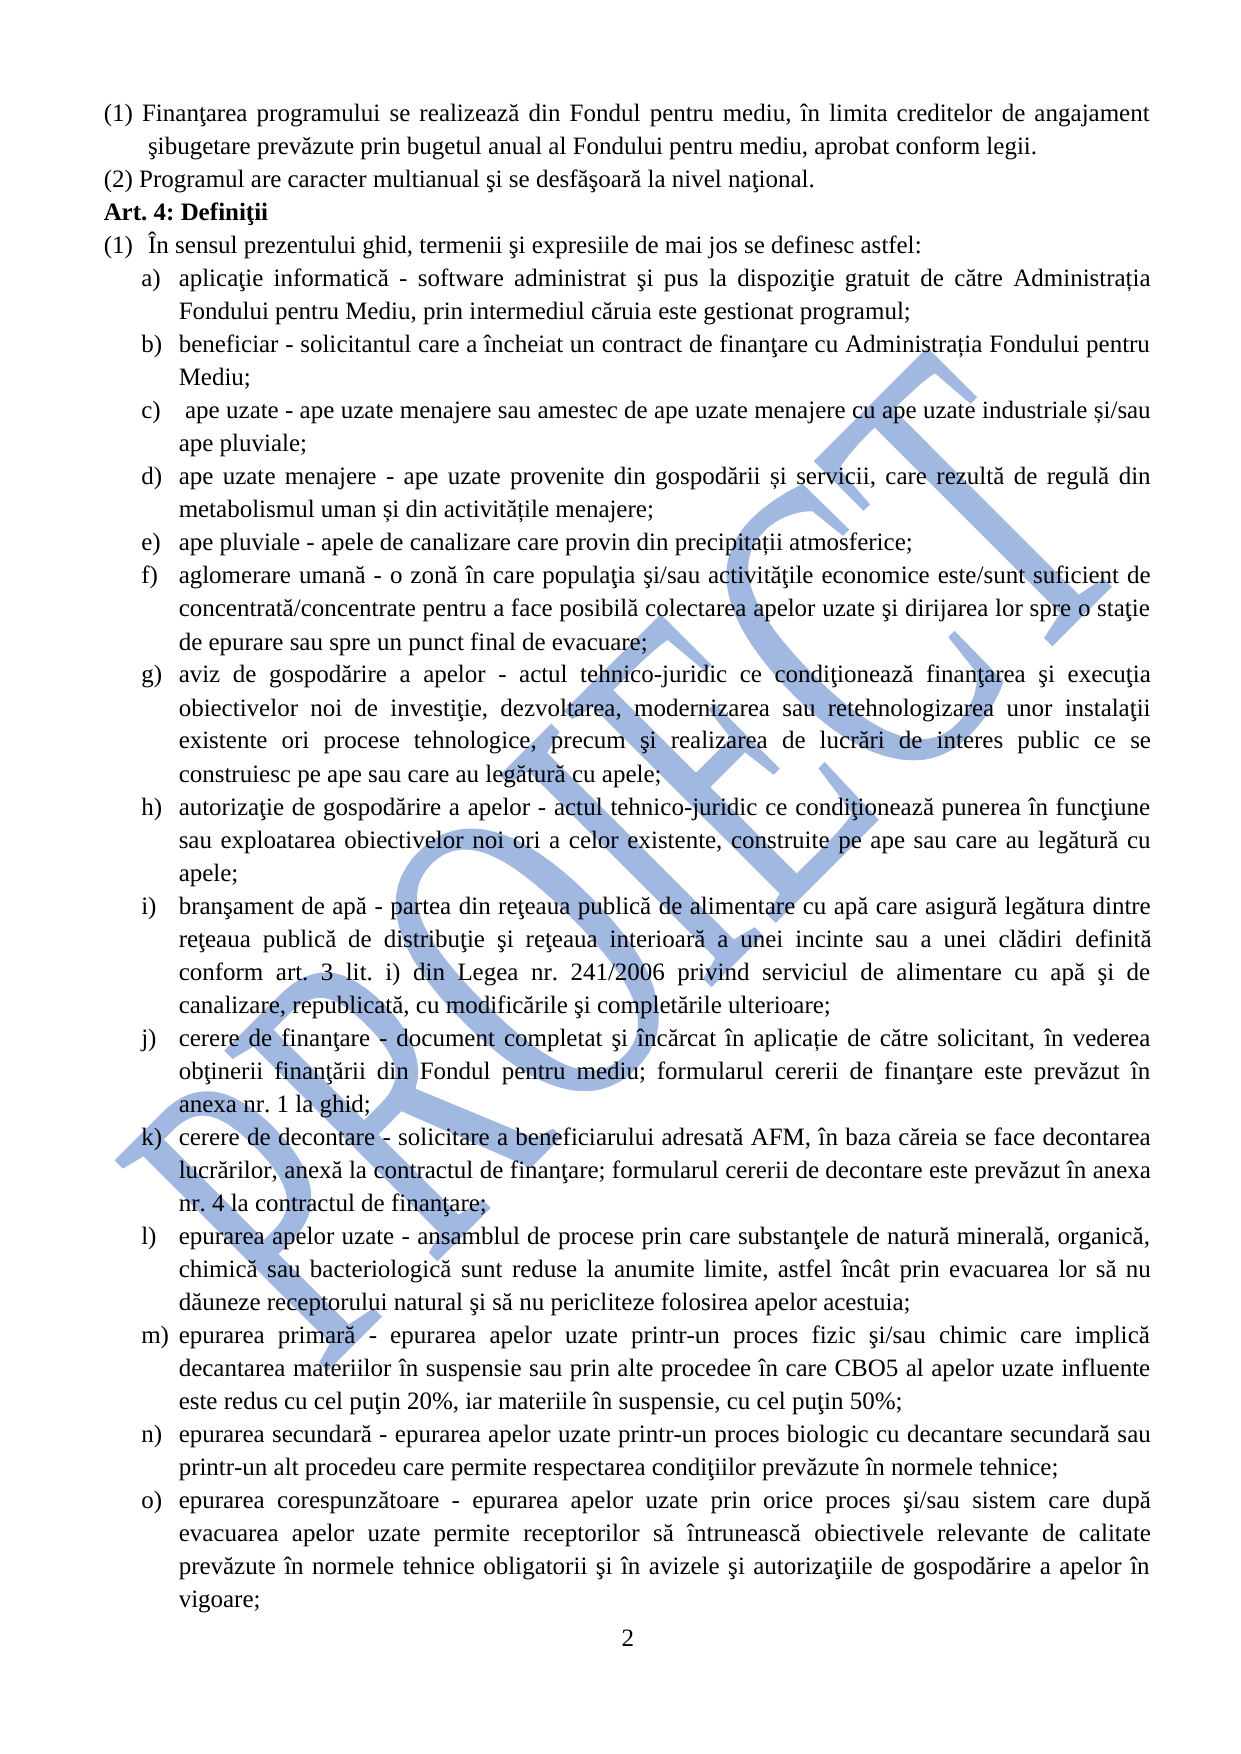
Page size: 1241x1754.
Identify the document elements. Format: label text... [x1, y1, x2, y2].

list autorizaţie de gospodărire a apelor - actul tehnico-juridic ce condiţionează punerea în funcţiune sau exploatarea obiectivelor noi ori a celor existente, construite pe ape sau care au legătură cu apele; [141, 792, 1152, 886]
list cerere de decontare - solicitare a beneficiarului adresată AFM, în baza căreia se face decontarea lucrărilor, anexă la contractul de finanţare; formularul cererii de decontare este prevăzut în anexa nr. 4 la contractul de finanţare; [141, 1122, 1152, 1217]
list aviz de gospodărire a apelor - actul tehnico-juridic ce condiţionează finanţarea şi execuţia obiectivelor noi de investiţie, dezvoltarea, modernizarea sau retehnologizarea unor instalaţii existente ori procese tehnologice, precum şi realizarea de lucrări de interes public ce se construiesc pe ape sau care au legătură cu apele; [141, 659, 1152, 787]
list aglomerare umană - o zonă în care populaţia şi/sau activităţile economice este/sunt suficient de concentrată/concentrate pentru a face posibilă colectarea apelor uzate şi dirijarea lor spre o staţie de epurare sau spre un punct final de evacuare; [141, 561, 1152, 655]
list aplicaţie informatică - software administrat şi pus la dispoziţie gratuit de către Administrația Fondului pentru Mediu, prin intermediul căruia este gestionat programul; [141, 263, 1152, 325]
list În sensul prezentului ghid, termenii şi expresiile de mai jos se definesc astfel: [89, 230, 1166, 259]
list epurarea apelor uzate - ansamblul de procese prin care substanţele de natură minerală, organică, chimică sau bacteriologică sunt reduse la anumite limite, astfel încât prin evacuarea lor să nu dăuneze receptorului natural şi să nu pericliteze folosirea apelor acestuia; [141, 1221, 1152, 1316]
list cerere de finanţare - document completat şi încărcat în aplicație de către solicitant, în vederea obţinerii finanţării din Fondul pentru mediu; formularul cererii de finanţare este prevăzut în anexa nr. 1 la ghid; [141, 1023, 1152, 1118]
list ape uzate menajere - ape uzate provenite din gospodării și servicii, care rezultă de regulă din metabolismul uman și din activitățile menajere; [141, 461, 1152, 523]
list epurarea primară - epurarea apelor uzate printr-un proces fizic şi/sau chimic care implică decantarea materiilor în suspensie sau prin alte procedee în care CBO5 al apelor uzate influente este redus cu cel puţin 20%, iar materiile în suspensie, cu cel puţin 50%; [141, 1320, 1152, 1415]
text Art. 4: Definiţii [103, 197, 1152, 226]
list epurarea secundară - epurarea apelor uzate printr-un proces biologic cu decantare secundară sau printr-un alt procedeu care permite respectarea condiţiilor prevăzute în normele tehnice; [141, 1419, 1152, 1481]
list beneficiar - solicitantul care a încheiat un contract de finanţare cu Administrația Fondului pentru Mediu; [141, 329, 1152, 391]
list branşament de apă - partea din reţeaua publică de alimentare cu apă care asigură legătura dintre reţeaua publică de distribuţie şi reţeaua interioară a unei incinte sau a unei clădiri definită conform art. 3 lit. i) din Legea nr. 241/2006 privind serviciul de alimentare cu apă şi de canalizare, republicată, cu modificările şi completările ulterioare; [141, 891, 1152, 1018]
text (2) Programul are caracter multianual şi se desfăşoară la nivel naţional. [103, 164, 1152, 193]
list epurarea corespunzătoare - epurarea apelor uzate prin orice proces şi/sau sistem care după evacuarea apelor uzate permite receptorilor să întrunească obiectivele relevante de calitate prevăzute în normele tehnice obligatorii şi în avizele şi autorizaţiile de gospodărire a apelor în vigoare; [141, 1485, 1152, 1613]
list ape uzate - ape uzate menajere sau amestec de ape uzate menajere cu ape uzate industriale și/sau ape pluviale; [141, 395, 1152, 457]
list ape pluviale - apele de canalizare care provin din precipitații atmosferice; [141, 527, 1152, 556]
text (1) Finanţarea programului se realizează din Fondul pentru mediu, în limita creditelor de angajament şibugetare prevăzute prin bugetul anual al Fondului pentru mediu, aprobat conform legii. [103, 98, 1152, 160]
